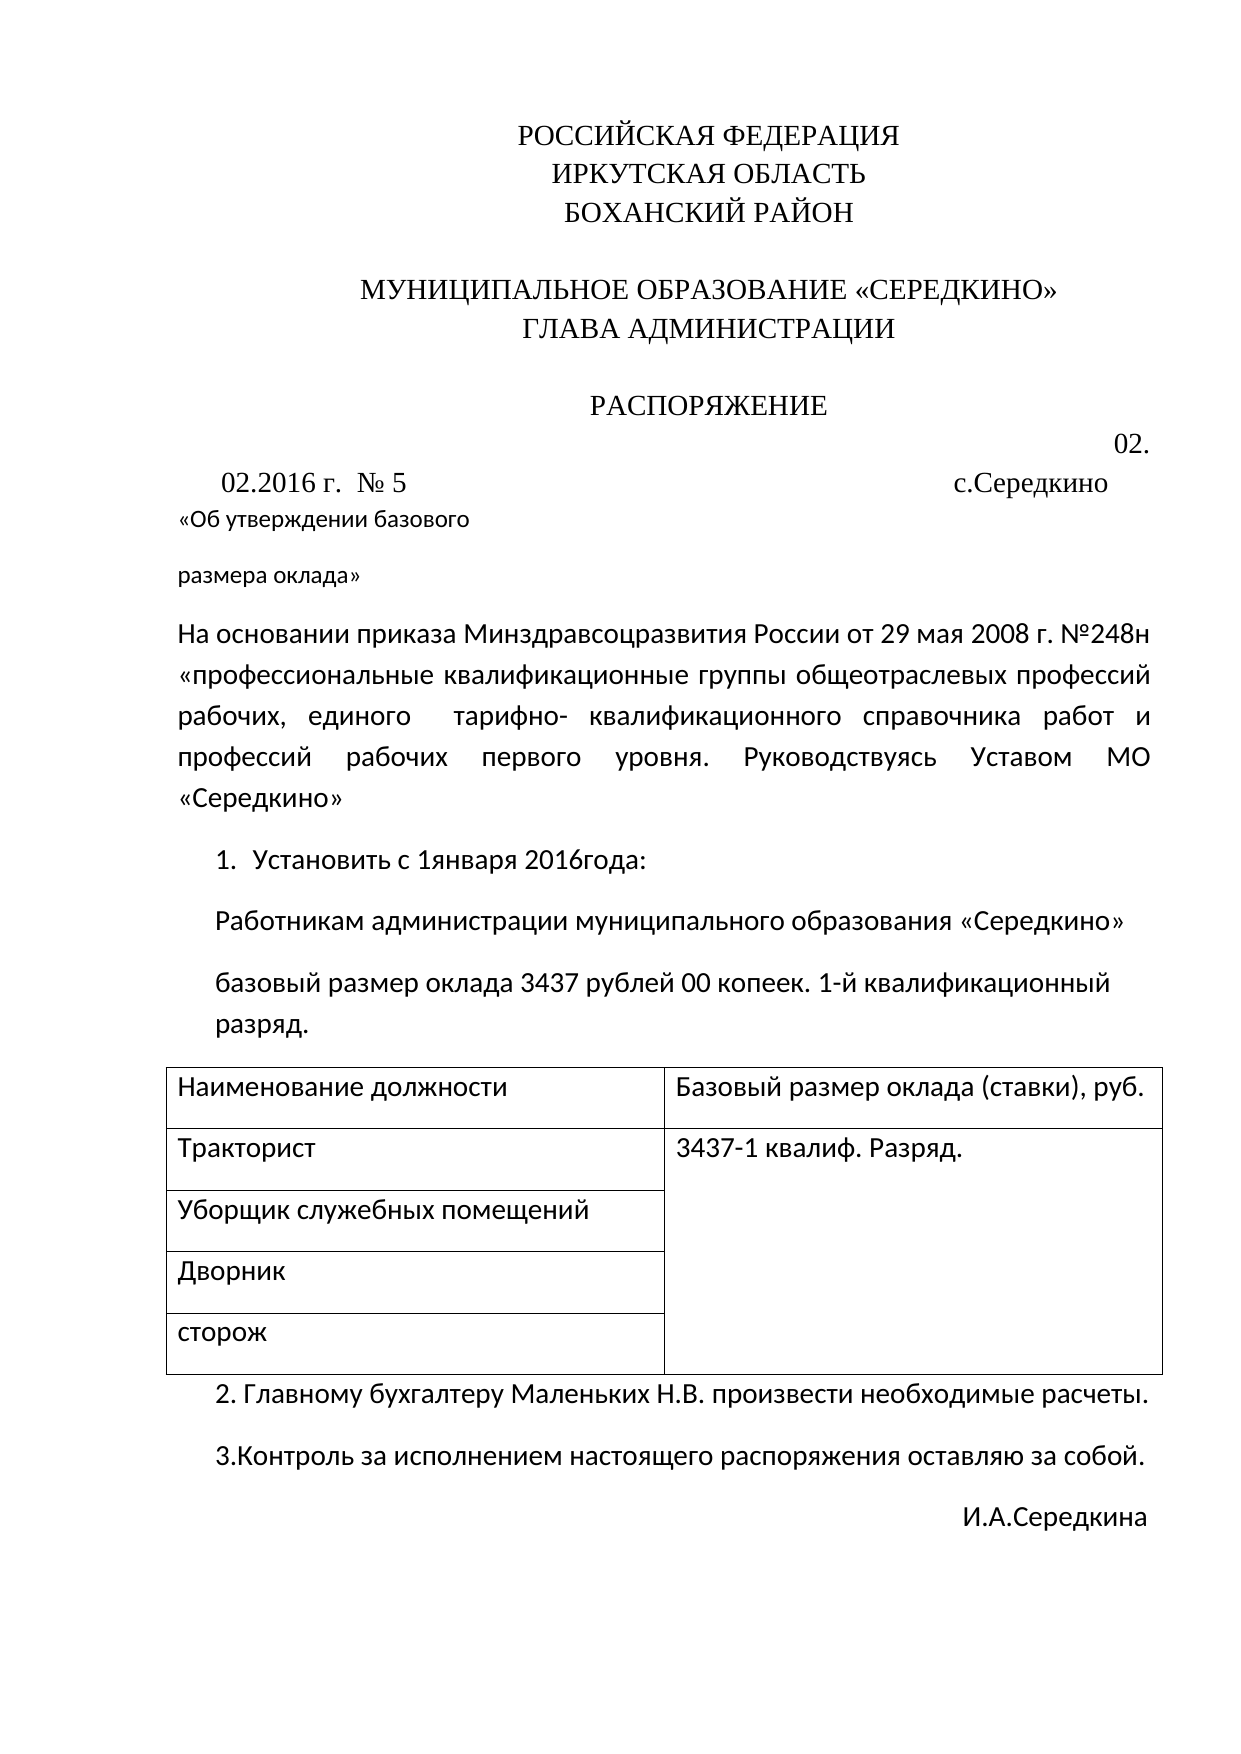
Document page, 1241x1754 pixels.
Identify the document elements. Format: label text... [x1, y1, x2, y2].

table_header Базовый размер оклада (ставки), руб. [665, 1068, 1162, 1128]
table_header Наименование должности [167, 1068, 664, 1128]
text базовый размер оклада 3437 рублей 00 копеек. 1-й квалификационный разряд. [215, 964, 1152, 1041]
table_cell Уборщик служебных помещений [167, 1191, 664, 1251]
text ИРКУТСКАЯ ОБЛАСТЬ [177, 157, 1152, 190]
table_cell Дворник [167, 1252, 664, 1312]
table_cell 3437-1 квалиф. Разряд. [665, 1129, 1162, 1374]
text РАСПОРЯЖЕНИЕ [177, 388, 1152, 421]
text 2. Главному бухгалтеру Маленьких Н.В. произвести необходимые расчеты. [215, 1375, 1152, 1410]
text 02.02.2016 г. № 5 с.Середкино [177, 426, 1152, 498]
text БОХАНСКИЙ РАЙОН [177, 195, 1152, 229]
table_cell Тракторист [167, 1129, 664, 1190]
text 3.Контроль за исполнением настоящего распоряжения оставляю за собой. [215, 1437, 1152, 1472]
text РОССИЙСКАЯ ФЕДЕРАЦИЯ [177, 118, 1152, 152]
text размера оклада» [177, 559, 1152, 590]
text МУНИЦИПАЛЬНОЕ ОБРАЗОВАНИЕ «СЕРЕДКИНО» [177, 272, 1152, 306]
text ГЛАВА АДМИНИСТРАЦИИ [177, 311, 1152, 344]
text На основании приказа Минздравсоцразвития России от 29 мая 2008 г. №248н «профессиональные квалификационные группы общеотраслевых профессий рабочих, единого тарифно- квалификационного справочника работ и профессий рабочих первого уровня. Руководствуясь Уставом МО «Середкино» [177, 615, 1152, 814]
table_cell сторож [167, 1314, 664, 1374]
text И.А.Середкина [177, 1498, 1152, 1534]
list Установить с 1января 2016года: [215, 841, 1152, 876]
text «Об утверждении базового [177, 503, 1152, 534]
text Работникам администрации муниципального образования «Середкино» [215, 902, 1152, 938]
